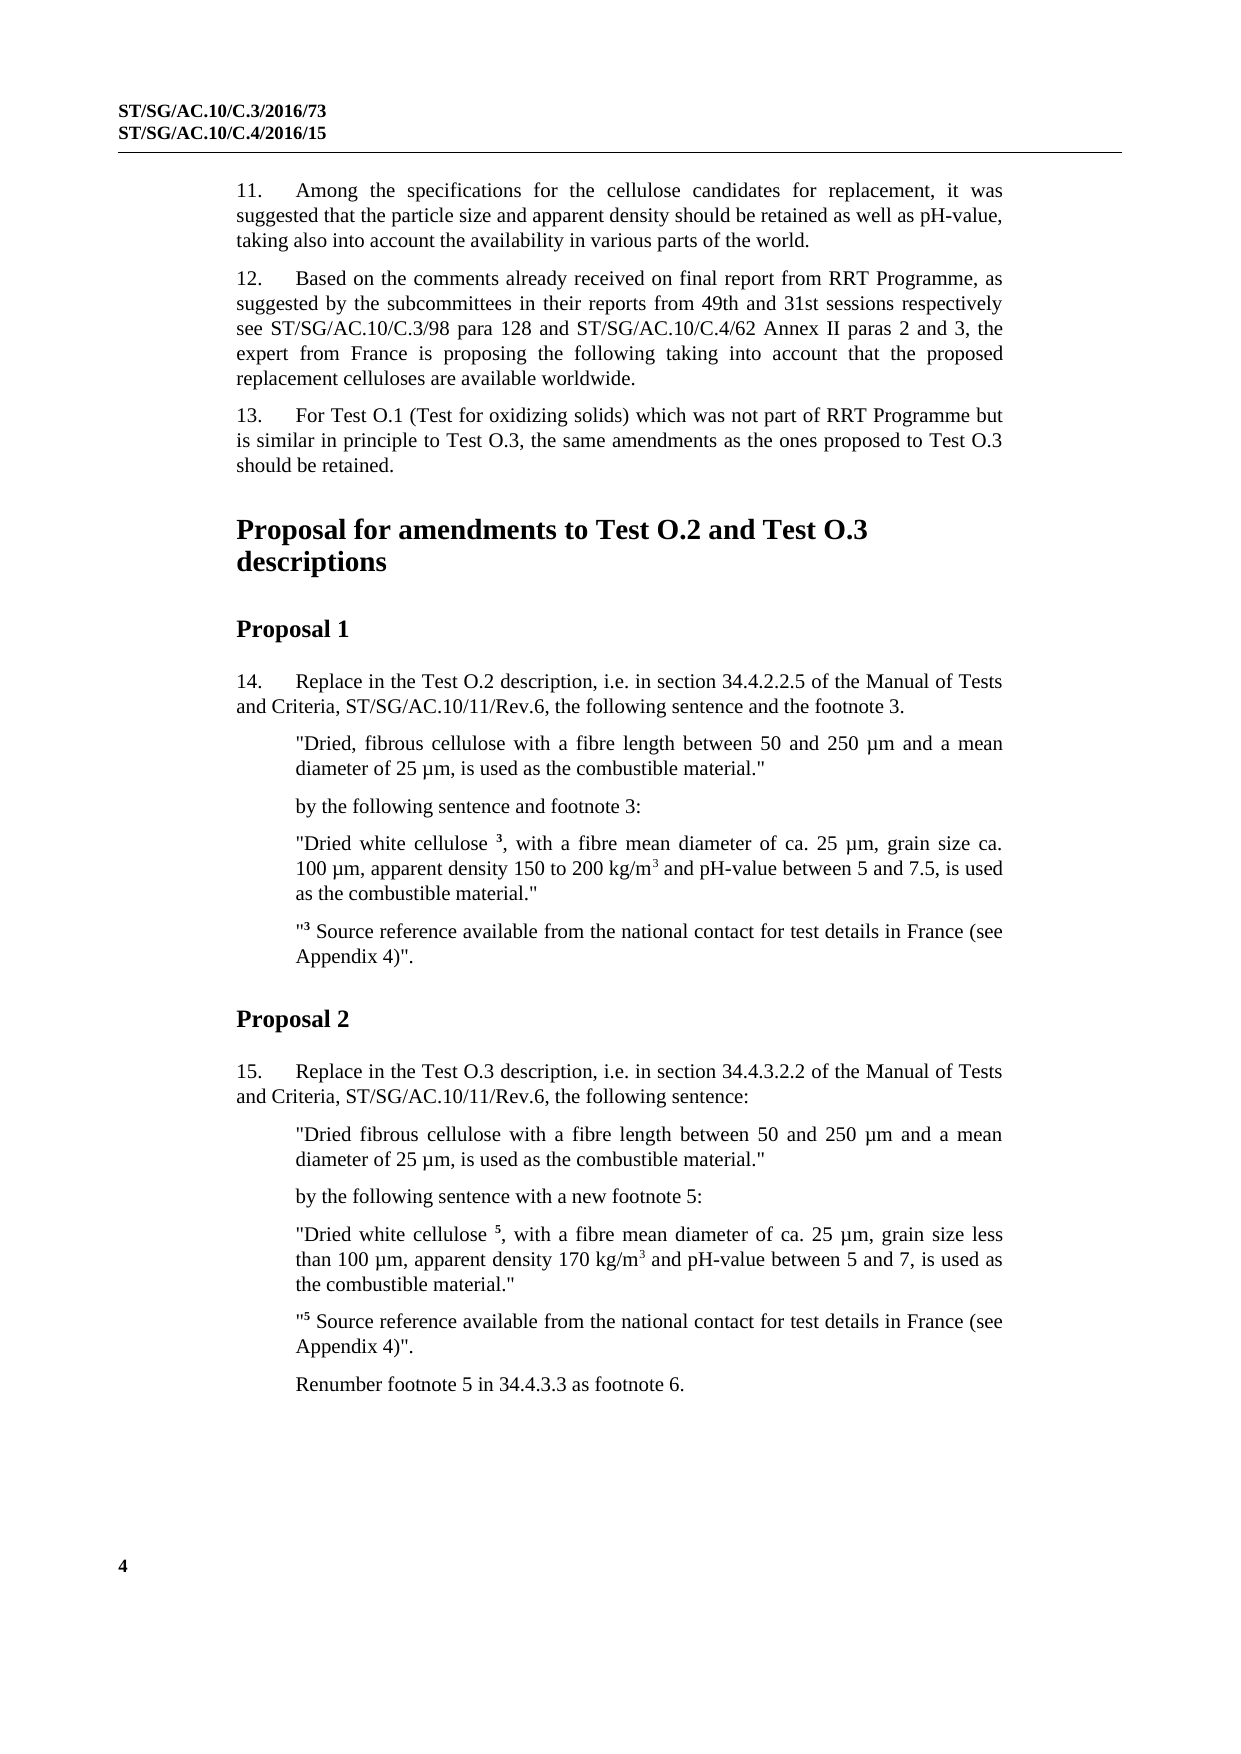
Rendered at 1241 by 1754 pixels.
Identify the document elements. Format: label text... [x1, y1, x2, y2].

text 14. Replace in the Test O.2 description, i.e. in section 34.4.2.2.5 of the Manual of Tests and Criteria, ST/SG/AC.10/11/Rev.6, the following sentence and the footnote 3. [236, 668, 1004, 718]
text "Dried white cellulose 3, with a fibre mean diameter of ca. 25 µm, grain size ca. 100 µm, apparent density 150 to 200 kg/m3 and pH-value between 5 and 7.5, is used as the combustible material." [295, 830, 1004, 905]
text "3 Source reference available from the national contact for test details in France (see Appendix 4)". [295, 918, 1004, 968]
text Proposal for amendments to Test O.2 and Test O.3 descriptions [236, 515, 1004, 577]
text "Dried white cellulose 5, with a fibre mean diameter of ca. 25 µm, grain size less than 100 µm, apparent density 170 kg/m3 and pH-value between 5 and 7, is used as the combustible material." [295, 1221, 1004, 1296]
text "Dried fibrous cellulose with a fibre length between 50 and 250 µm and a mean diameter of 25 µm, is used as the combustible material." [295, 1121, 1004, 1171]
text "Dried, fibrous cellulose with a fibre length between 50 and 250 µm and a mean diameter of 25 µm, is used as the combustible material." [295, 730, 1004, 780]
text 11. Among the specifications for the cellulose candidates for replacement, it was suggested that the particle size and apparent density should be retained as well as pH-value, taking also into account the availability in various parts of the world. [236, 177, 1004, 252]
text 15. Replace in the Test O.3 description, i.e. in section 34.4.3.2.2 of the Manual of Tests and Criteria, ST/SG/AC.10/11/Rev.6, the following sentence: [236, 1058, 1004, 1108]
text 13. For Test O.1 (Test for oxidizing solids) which was not part of RRT Programme but is similar in principle to Test O.3, the same amendments as the ones proposed to Test O.3 should be retained. [236, 402, 1004, 477]
text "5 Source reference available from the national contact for test details in France (see Appendix 4)". [295, 1308, 1004, 1358]
text by the following sentence and footnote 3: [295, 793, 1004, 818]
text by the following sentence with a new footnote 5: [295, 1183, 1004, 1208]
text Renumber footnote 5 in 34.4.3.3 as footnote 6. [295, 1371, 1004, 1396]
text 12. Based on the comments already received on final report from RRT Programme, as suggested by the subcommittees in their reports from 49th and 31st sessions respectively see ST/SG/AC.10/C.3/98 para 128 and ST/SG/AC.10/C.4/62 Annex II paras 2 and 3, the expert from France is proposing the following taking into account that the proposed replacement celluloses are available worldwide. [236, 265, 1004, 390]
text Proposal 1 [118, 615, 1004, 643]
text Proposal 2 [118, 1005, 1004, 1033]
